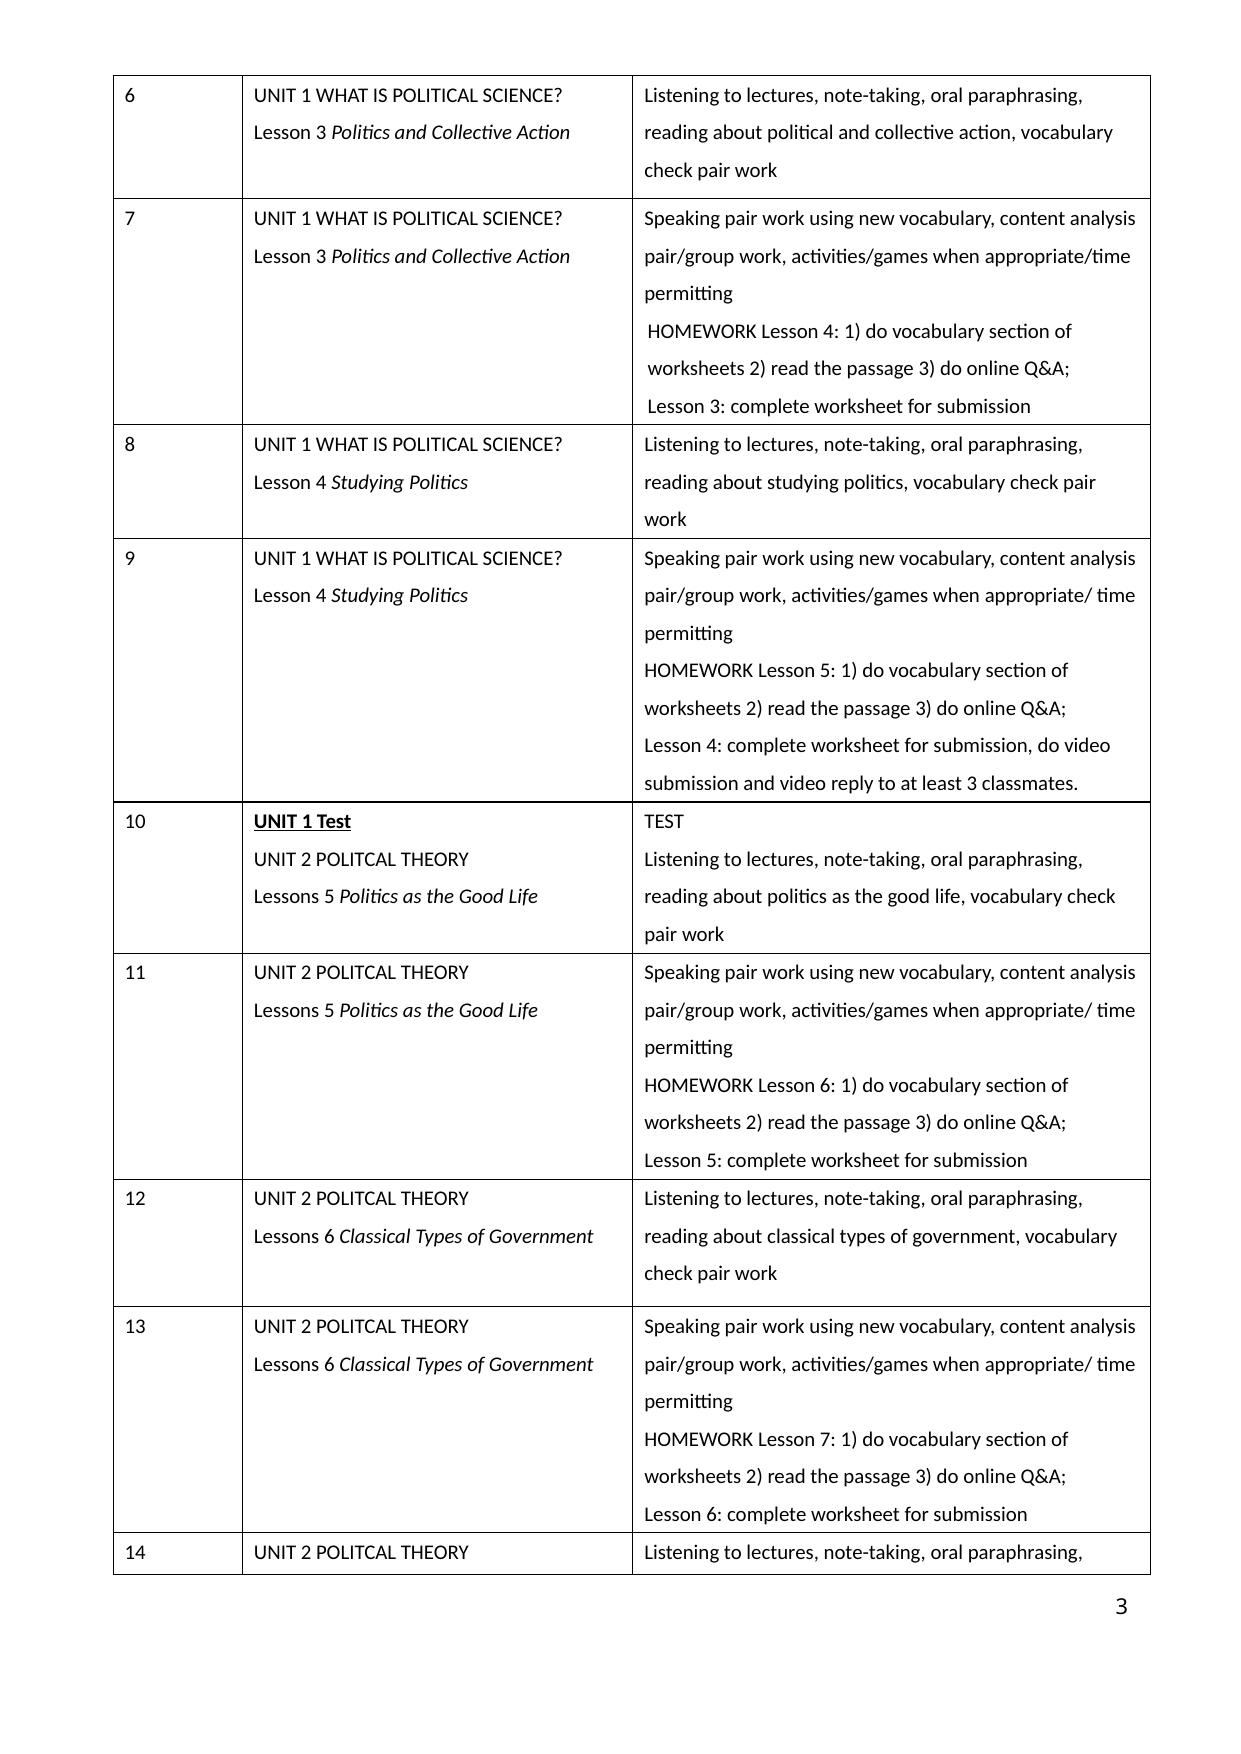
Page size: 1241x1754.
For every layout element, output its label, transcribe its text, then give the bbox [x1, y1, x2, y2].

table_cell 9 [114, 539, 242, 801]
table_cell Speaking pair work using new vocabulary, content analysis pair/group work, activities/games when appropriate/time permitting HOMEWORK Lesson 4: 1) do vocabulary section of worksheets 2) read the passage 3) do online Q&A; Lesson 3: complete worksheet for submission [633, 199, 1150, 424]
table_cell 10 [114, 803, 242, 952]
table_cell Speaking pair work using new vocabulary, content analysis pair/group work, activities/games when appropriate/ time permitting HOMEWORK Lesson 6: 1) do vocabulary section of worksheets 2) read the passage 3) do online Q&A; Lesson 5: complete worksheet for submission [633, 954, 1150, 1178]
table_cell UNIT 2 POLITCAL THEORY Lessons 5 Politics as the Good Life [243, 954, 632, 1178]
table_cell 7 [114, 199, 242, 424]
table_cell UNIT 2 POLITCAL THEORY Lessons 6 Classical Types of Government [243, 1307, 632, 1532]
table_cell 14 [114, 1533, 242, 1574]
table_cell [633, 1533, 1150, 1574]
table_cell Speaking pair work using new vocabulary, content analysis pair/group work, activities/games when appropriate/ time permitting HOMEWORK Lesson 5: 1) do vocabulary section of worksheets 2) read the passage 3) do online Q&A; Lesson 4: complete worksheet for submission, do video submission and video reply to at least 3 classmates. [633, 539, 1150, 801]
table_cell UNIT 1 Test UNIT 2 POLITCAL THEORY Lessons 5 Politics as the Good Life [243, 803, 632, 952]
table_cell Listening to lectures, note-taking, oral paraphrasing, reading about political and collective action, vocabulary check pair work [633, 76, 1150, 198]
table_cell UNIT 1 WHAT IS POLITICAL SCIENCE? Lesson 3 Politics and Collective Action [243, 76, 632, 198]
table_cell 6 [114, 76, 242, 198]
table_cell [243, 1533, 632, 1574]
table_cell Listening to lectures, note-taking, oral paraphrasing, reading about classical types of government, vocabulary check pair work [633, 1180, 1150, 1306]
table_cell UNIT 1 WHAT IS POLITICAL SCIENCE? Lesson 3 Politics and Collective Action [243, 199, 632, 424]
table_cell UNIT 1 WHAT IS POLITICAL SCIENCE? Lesson 4 Studying Politics [243, 539, 632, 801]
table_cell Speaking pair work using new vocabulary, content analysis pair/group work, activities/games when appropriate/ time permitting HOMEWORK Lesson 7: 1) do vocabulary section of worksheets 2) read the passage 3) do online Q&A; Lesson 6: complete worksheet for submission [633, 1307, 1150, 1532]
table_cell UNIT 1 WHAT IS POLITICAL SCIENCE? Lesson 4 Studying Politics [243, 425, 632, 538]
table_cell 12 [114, 1180, 242, 1306]
table_cell Listening to lectures, note-taking, oral paraphrasing, reading about studying politics, vocabulary check pair work [633, 425, 1150, 538]
table_cell 8 [114, 425, 242, 538]
table_cell TEST Listening to lectures, note-taking, oral paraphrasing, reading about politics as the good life, vocabulary check pair work [633, 803, 1150, 952]
table_cell 11 [114, 954, 242, 1178]
table_cell 13 [114, 1307, 242, 1532]
table_cell UNIT 2 POLITCAL THEORY Lessons 6 Classical Types of Government [243, 1180, 632, 1306]
